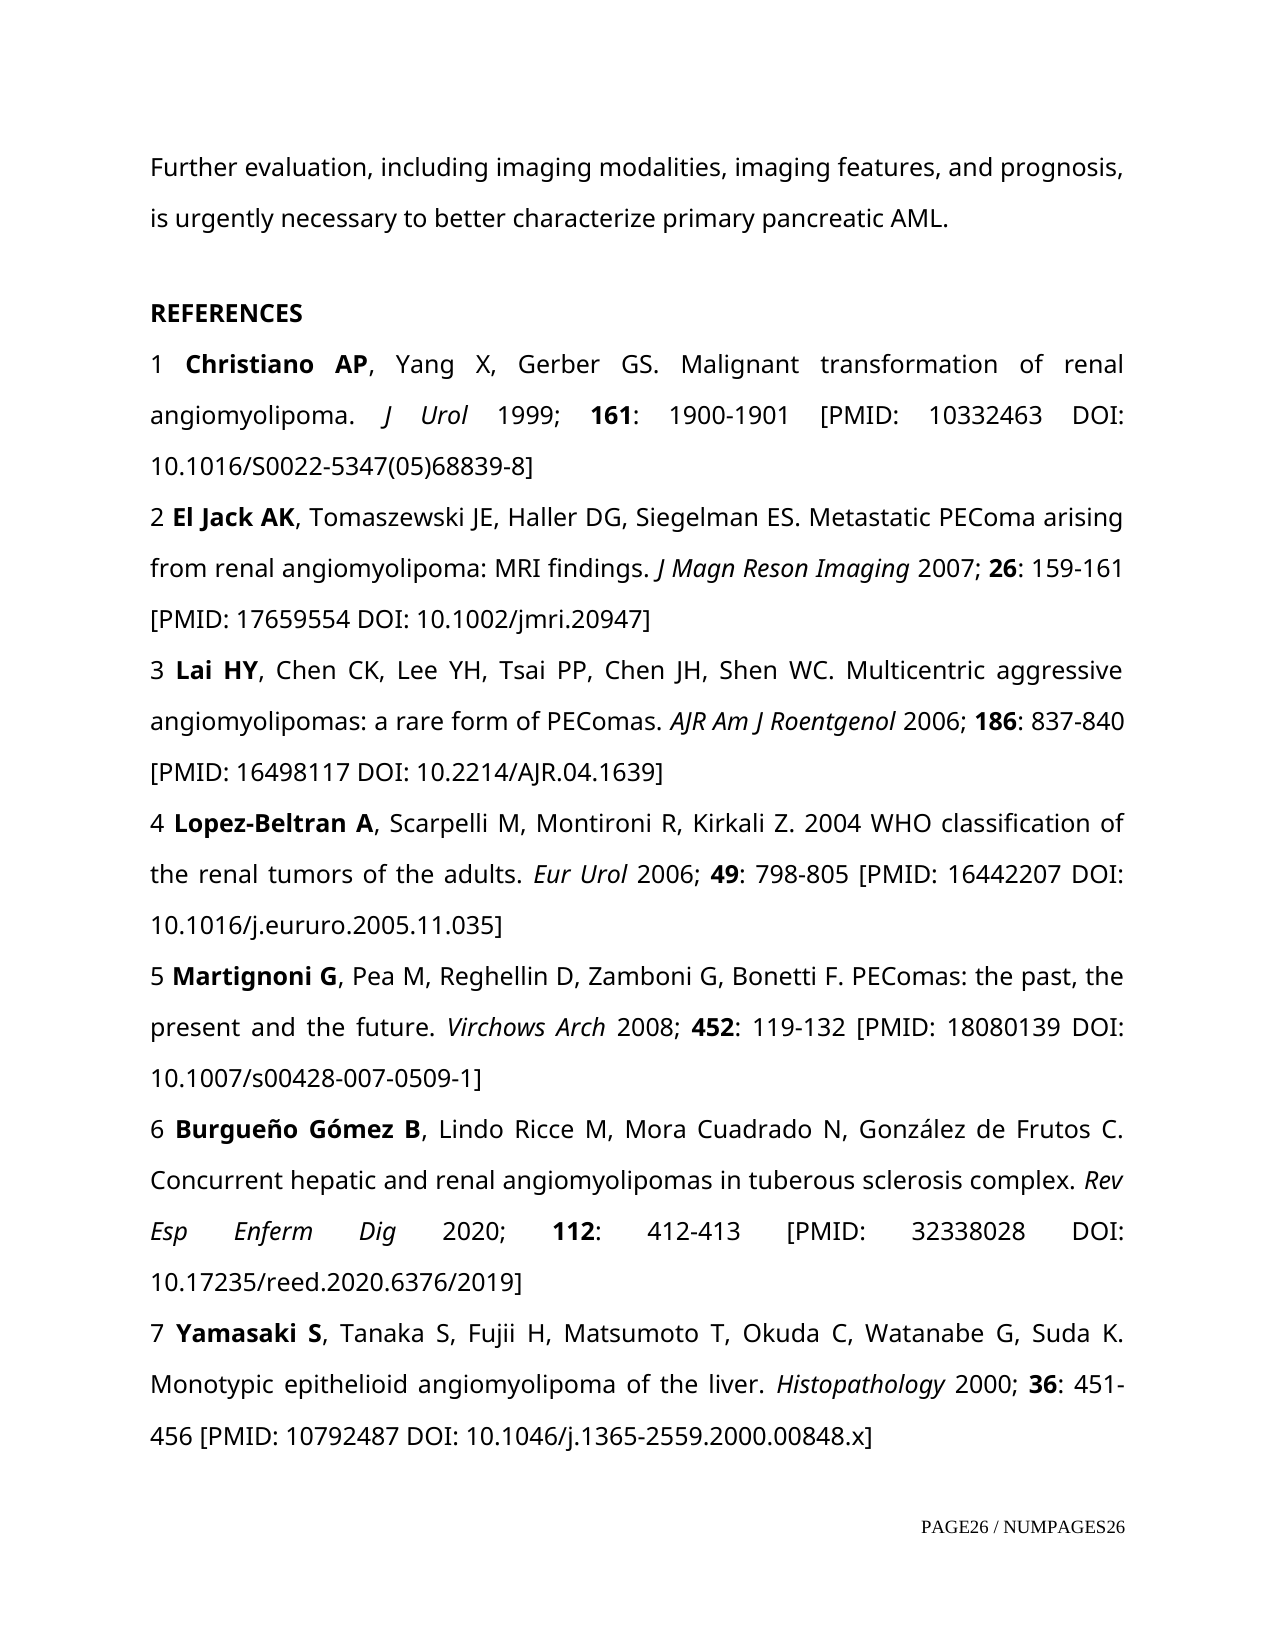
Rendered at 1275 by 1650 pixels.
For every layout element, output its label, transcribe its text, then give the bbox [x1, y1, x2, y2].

text 7 Yamasaki S, Tanaka S, Fujii H, Matsumoto T, Okuda C, Watanabe G, Suda K. Monotypic epithelioid angiomyolipoma of the liver. Histopathology 2000; 36: 451-456 [PMID: 10792487 DOI: 10.1046/j.1365-2559.2000.00848.x] [150, 1316, 1125, 1452]
text 6 Burgueño Gómez B, Lindo Ricce M, Mora Cuadrado N, González de Frutos C. Concurrent hepatic and renal angiomyolipomas in tuberous sclerosis complex. Rev Esp Enferm Dig 2020; 112: 412-413 [PMID: 32338028 DOI: 10.17235/reed.2020.6376/2019] [150, 1112, 1125, 1299]
text 5 Martignoni G, Pea M, Reghellin D, Zamboni G, Bonetti F. PEComas: the past, the present and the future. Virchows Arch 2008; 452: 119-132 [PMID: 18080139 DOI: 10.1007/s00428-007-0509-1] [150, 959, 1125, 1095]
text REFERENCES [150, 295, 1125, 329]
text 4 Lopez-Beltran A, Scarpelli M, Montironi R, Kirkali Z. 2004 WHO classification of the renal tumors of the adults. Eur Urol 2006; 49: 798-805 [PMID: 16442207 DOI: 10.1016/j.eururo.2005.11.035] [150, 806, 1125, 942]
text 2 El Jack AK, Tomaszewski JE, Haller DG, Siegelman ES. Metastatic PEComa arising from renal angiomyolipoma: MRI findings. J Magn Reson Imaging 2007; 26: 159-161 [PMID: 17659554 DOI: 10.1002/jmri.20947] [150, 499, 1125, 636]
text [150, 150, 1125, 235]
text 1 Christiano AP, Yang X, Gerber GS. Malignant transformation of renal angiomyolipoma. J Urol 1999; 161: 1900-1901 [PMID: 10332463 DOI: 10.1016/S0022-5347(05)68839-8] [150, 346, 1125, 482]
text 3 Lai HY, Chen CK, Lee YH, Tsai PP, Chen JH, Shen WC. Multicentric aggressive angiomyolipomas: a rare form of PEComas. AJR Am J Roentgenol 2006; 186: 837-840 [PMID: 16498117 DOI: 10.2214/AJR.04.1639] [150, 652, 1125, 789]
